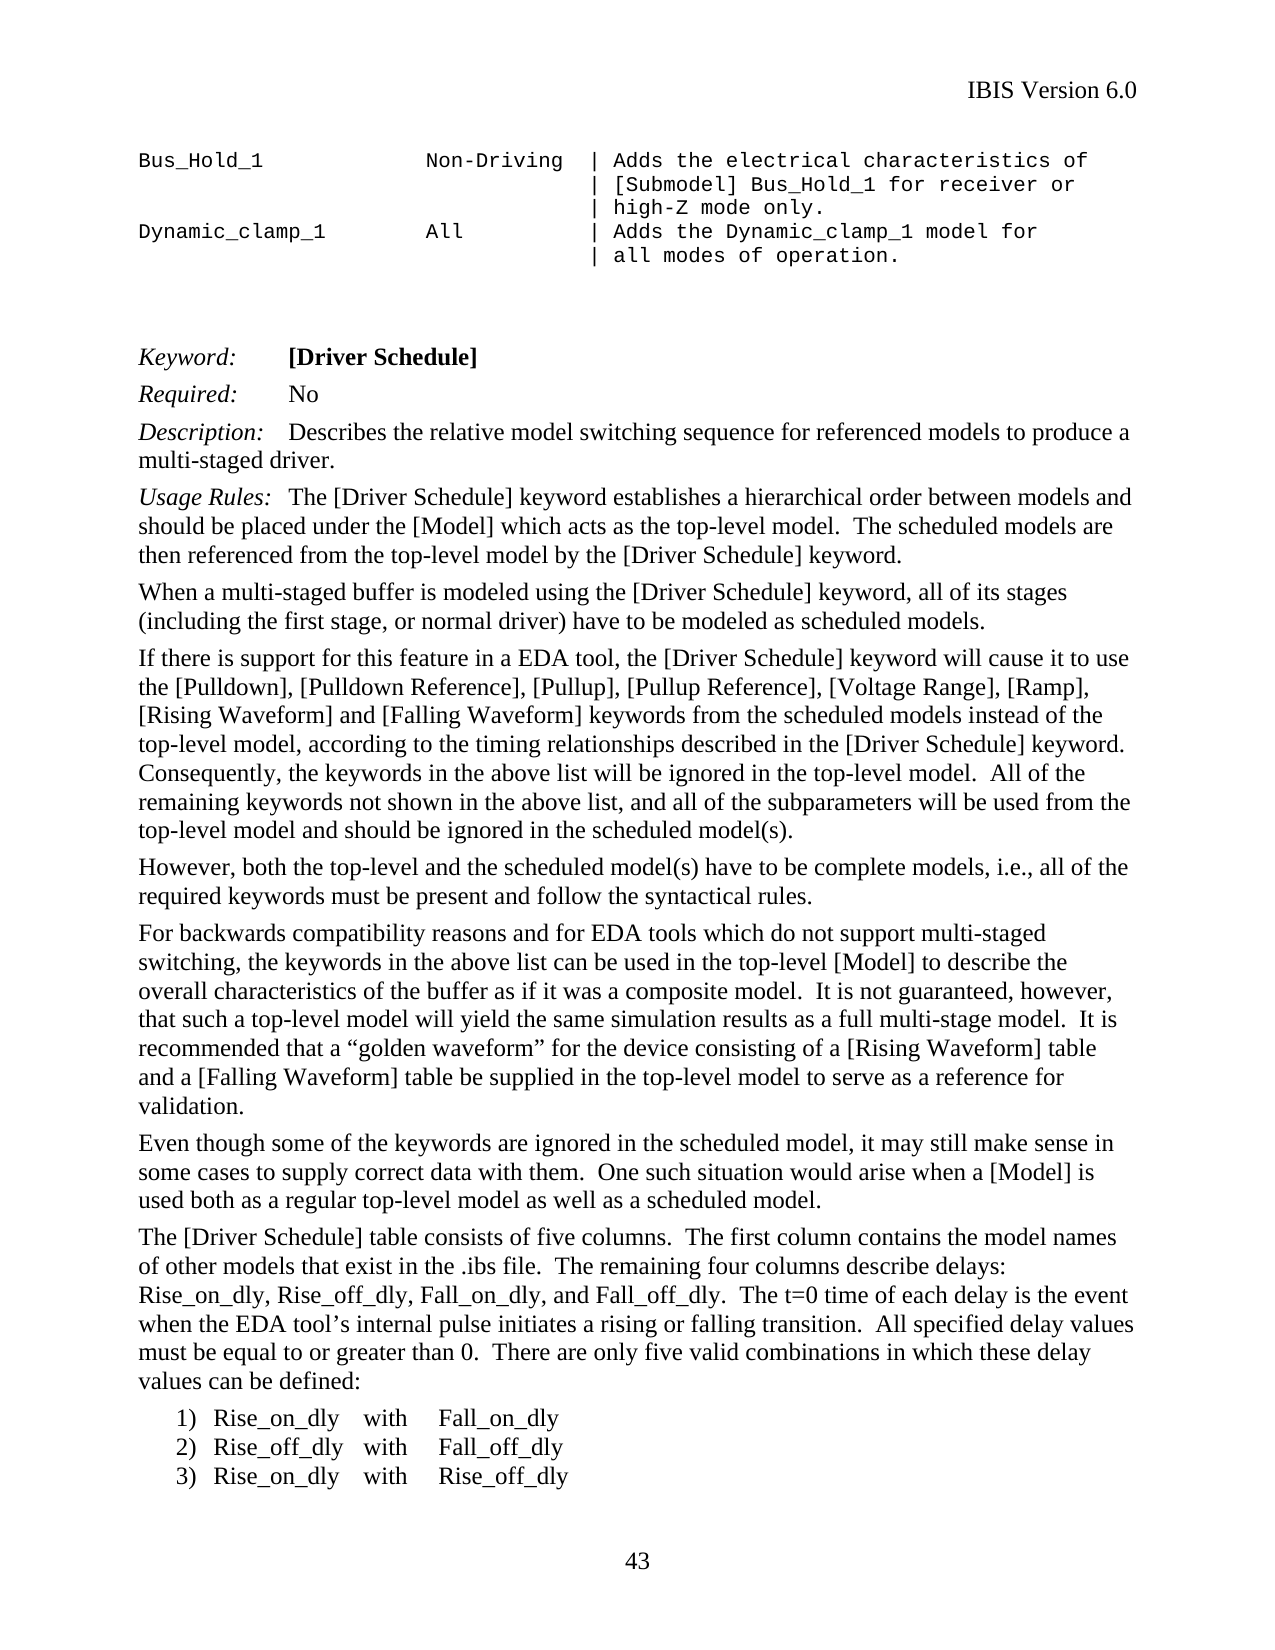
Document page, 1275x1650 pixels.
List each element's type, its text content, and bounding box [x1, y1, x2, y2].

text For backwards compatibility reasons and for EDA tools which do not support multi-staged switching, the keywords in the above list can be used in the top-level [Model] to describe the overall characteristics of the buffer as if it was a composite model. It is not guaranteed, however, that such a top-level model will yield the same simulation results as a full multi-stage model. It is recommended that a “golden waveform” for the device consisting of a [Rising Waveform] table and a [Falling Waveform] table be supplied in the top-level model to serve as a reference for validation. [138, 918, 1137, 1119]
list 1) Rise_on_dly with Fall_on_dly [176, 1403, 1137, 1432]
list 2) Rise_off_dly with Fall_off_dly [176, 1432, 1137, 1461]
text Dynamic_clamp_1 All | Adds the Dynamic_clamp_1 model for [138, 221, 1137, 244]
text | [Submodel] Bus_Hold_1 for receiver or [138, 174, 1137, 197]
text The [Driver Schedule] table consists of five columns. The first column contains the model names of other models that exist in the .ibs file. The remaining four columns describe delays: Rise_on_dly, Rise_off_dly, Fall_on_dly, and Fall_off_dly. The t=0 time of each delay is the event when the EDA tool’s internal pulse initiates a rising or falling transition. All specified delay values must be equal to or greater than 0. There are only five valid combinations in which these delay values can be defined: [138, 1222, 1137, 1395]
text If there is support for this feature in a EDA tool, the [Driver Schedule] keyword will cause it to use the [Pulldown], [Pulldown Reference], [Pullup], [Pullup Reference], [Voltage Range], [Ramp], [Rising Waveform] and [Falling Waveform] keywords from the scheduled models instead of the top-level model, according to the timing relationships described in the [Driver Schedule] keyword. Consequently, the keywords in the above list will be ignored in the top-level model. All of the remaining keywords not shown in the above list, and all of the subparameters will be used from the top-level model and should be ignored in the scheduled model(s). [138, 643, 1137, 844]
text Bus_Hold_1 Non-Driving | Adds the electrical characteristics of [138, 150, 1137, 174]
text | all modes of operation. [138, 244, 1137, 268]
list 3) Rise_on_dly with Rise_off_dly [176, 1461, 1137, 1489]
text Required: No [138, 379, 1137, 408]
text Keyword: [Driver Schedule] [138, 342, 1137, 371]
text When a multi-staged buffer is modeled using the [Driver Schedule] keyword, all of its stages (including the first stage, or normal driver) have to be modeled as scheduled models. [138, 577, 1137, 634]
text Even though some of the keywords are ignored in the scheduled model, it may still make sense in some cases to supply correct data with them. One such situation would arise when a [Model] is used both as a regular top-level model as well as a scheduled model. [138, 1128, 1137, 1214]
text Description: Describes the relative model switching sequence for referenced models to produce a multi-staged driver. [138, 417, 1137, 474]
text However, both the top-level and the scheduled model(s) have to be complete models, i.e., all of the required keywords must be present and follow the syntactical rules. [138, 852, 1137, 910]
text | high-Z mode only. [138, 197, 1137, 221]
text Usage Rules: The [Driver Schedule] keyword establishes a hierarchical order between models and should be placed under the [Model] which acts as the top-level model. The scheduled models are then referenced from the top-level model by the [Driver Schedule] keyword. [138, 482, 1137, 569]
